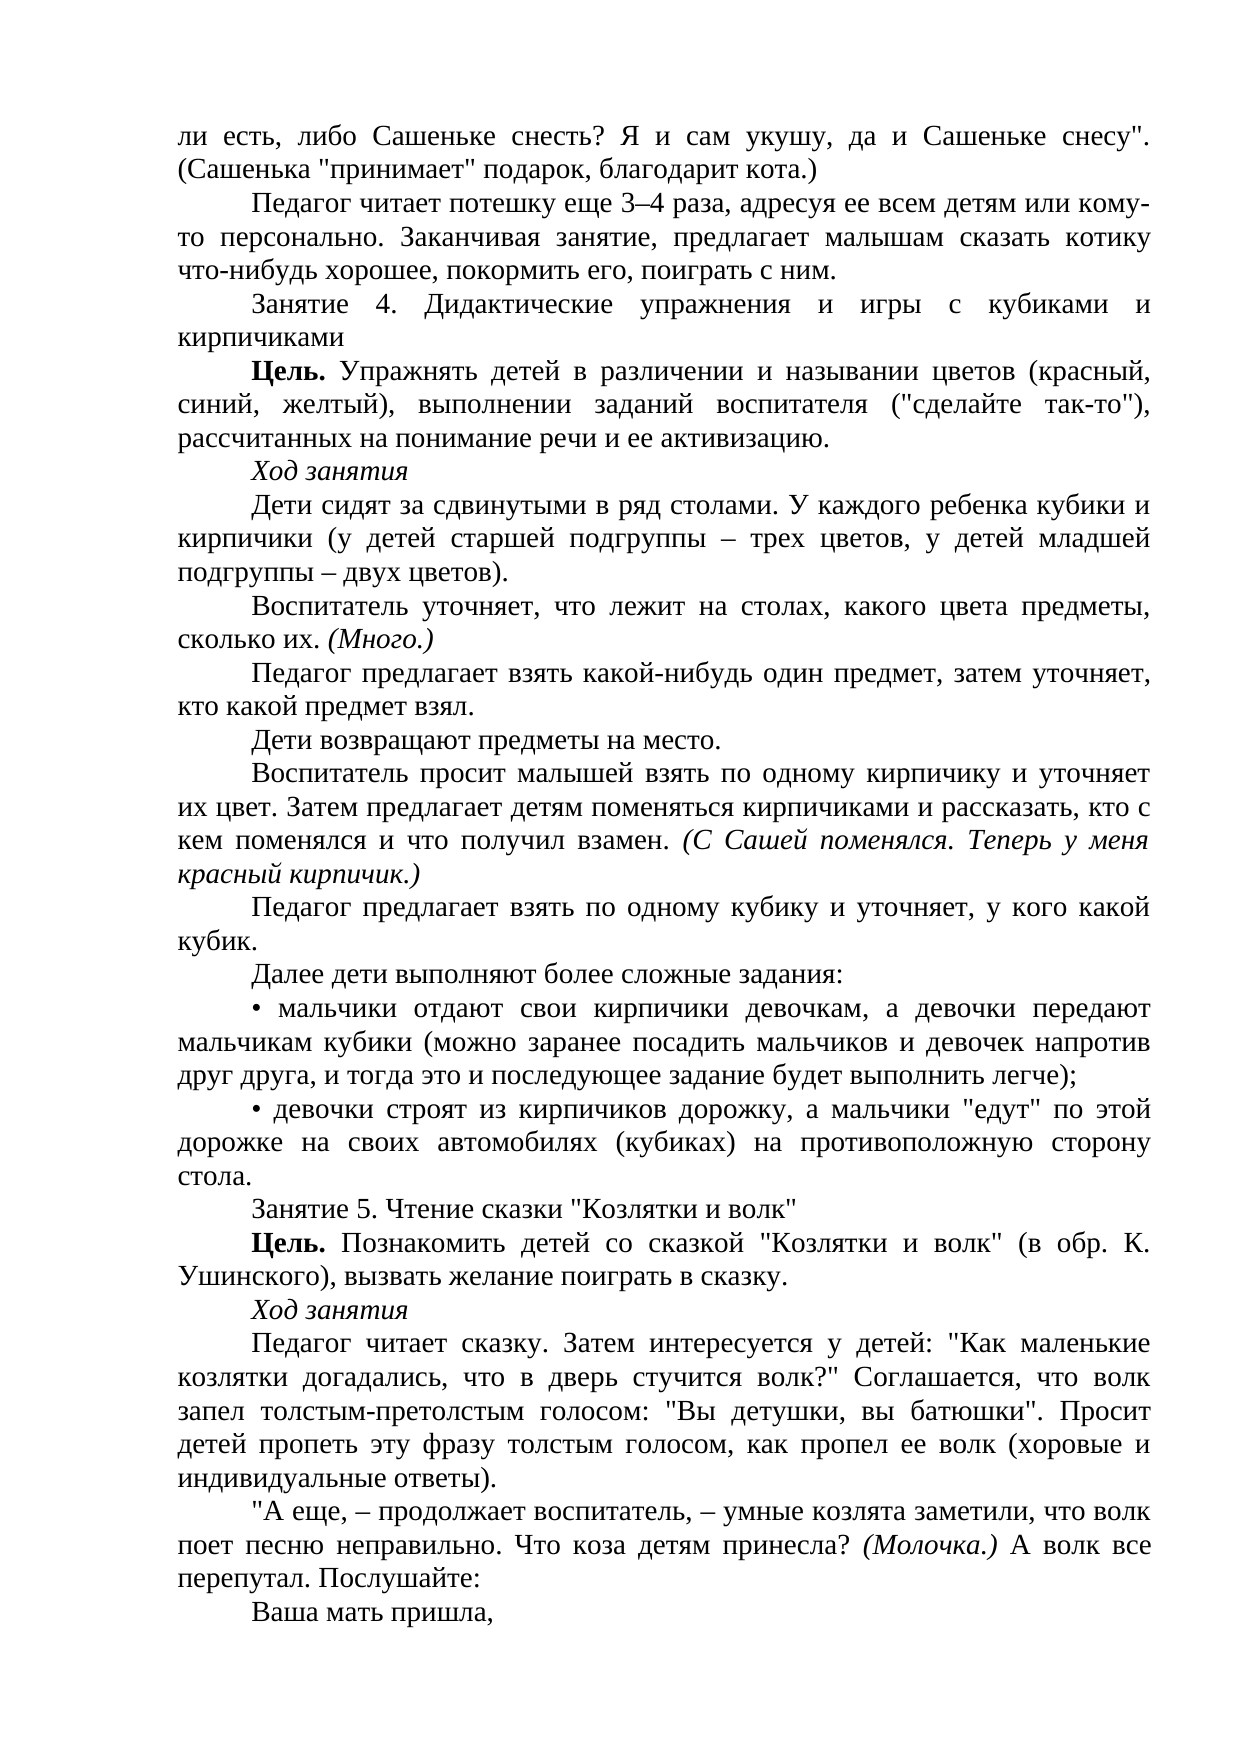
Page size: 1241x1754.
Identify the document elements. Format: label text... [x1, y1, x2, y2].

text Педагог читает сказку. Затем интересуется у детей: "Как маленькие козлятки догадались, что в дверь стучится волк?" Соглашается, что волк запел толстым-претолстым голосом: "Вы детушки, вы батюшки". Просит детей пропеть эту фразу толстым голосом, как пропел ее волк (хоровые и индивидуальные ответы). [177, 1326, 1152, 1493]
text Ход занятия [177, 1292, 1152, 1326]
text Дети сидят за сдвинутыми в ряд столами. У каждого ребенка кубики и кирпичики (у детей старшей подгруппы – трех цветов, у детей младшей подгруппы – двух цветов). [177, 487, 1152, 588]
text Далее дети выполняют более сложные задания: [177, 957, 1152, 990]
text Воспитатель уточняет, что лежит на столах, какого цвета предметы, сколько их. (Много.) [177, 588, 1152, 655]
text Педагог читает потешку еще 3–4 раза, адресуя ее всем детям или кому-то персонально. Заканчивая занятие, предлагает малышам сказать котику что-нибудь хорошее, покормить его, поиграть с ним. [177, 185, 1152, 286]
text Занятие 5. Чтение сказки "Козлятки и волк" [177, 1191, 1152, 1225]
text Ход занятия [177, 453, 1152, 487]
text Дети возвращают предметы на место. [177, 722, 1152, 755]
text Воспитатель просит малышей взять по одному кирпичику и уточняет их цвет. Затем предлагает детям поменяться кирпичиками и рассказать, кто с кем поменялся и что получил взамен. (С Сашей поменялся. Теперь у меня красный кирпичик.) [177, 755, 1152, 889]
text Занятие 4. Дидактические упражнения и игры с кубиками и кирпичиками [177, 286, 1152, 353]
text Цель. Упражнять детей в различении и назывании цветов (красный, синий, желтый), выполнении заданий воспитателя ("сделайте так-то"), рассчитанных на понимание речи и ее активизацию. [177, 353, 1152, 453]
text "А еще, – продолжает воспитатель, – умные козлята заметили, что волк поет песню неправильно. Что коза детям принесла? (Молочка.) А волк все перепутал. Послушайте: [177, 1493, 1152, 1594]
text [177, 118, 1152, 185]
text Педагог предлагает взять по одному кубику и уточняет, у кого какой кубик. [177, 889, 1152, 957]
text Ваша мать пришла, [177, 1594, 1152, 1627]
text Цель. Познакомить детей со сказкой "Козлятки и волк" (в обр. К. Ушинского), вызвать желание поиграть в сказку. [177, 1225, 1152, 1292]
text • мальчики отдают свои кирпичики девочкам, а девочки передают мальчикам кубики (можно заранее посадить мальчиков и девочек напротив друг друга, и тогда это и последующее задание будет выполнить легче); [177, 990, 1152, 1091]
text Педагог предлагает взять какой-нибудь один предмет, затем уточняет, кто какой предмет взял. [177, 655, 1152, 722]
text • девочки строят из кирпичиков дорожку, а мальчики "едут" по этой дорожке на своих автомобилях (кубиках) на противоположную сторону стола. [177, 1091, 1152, 1191]
